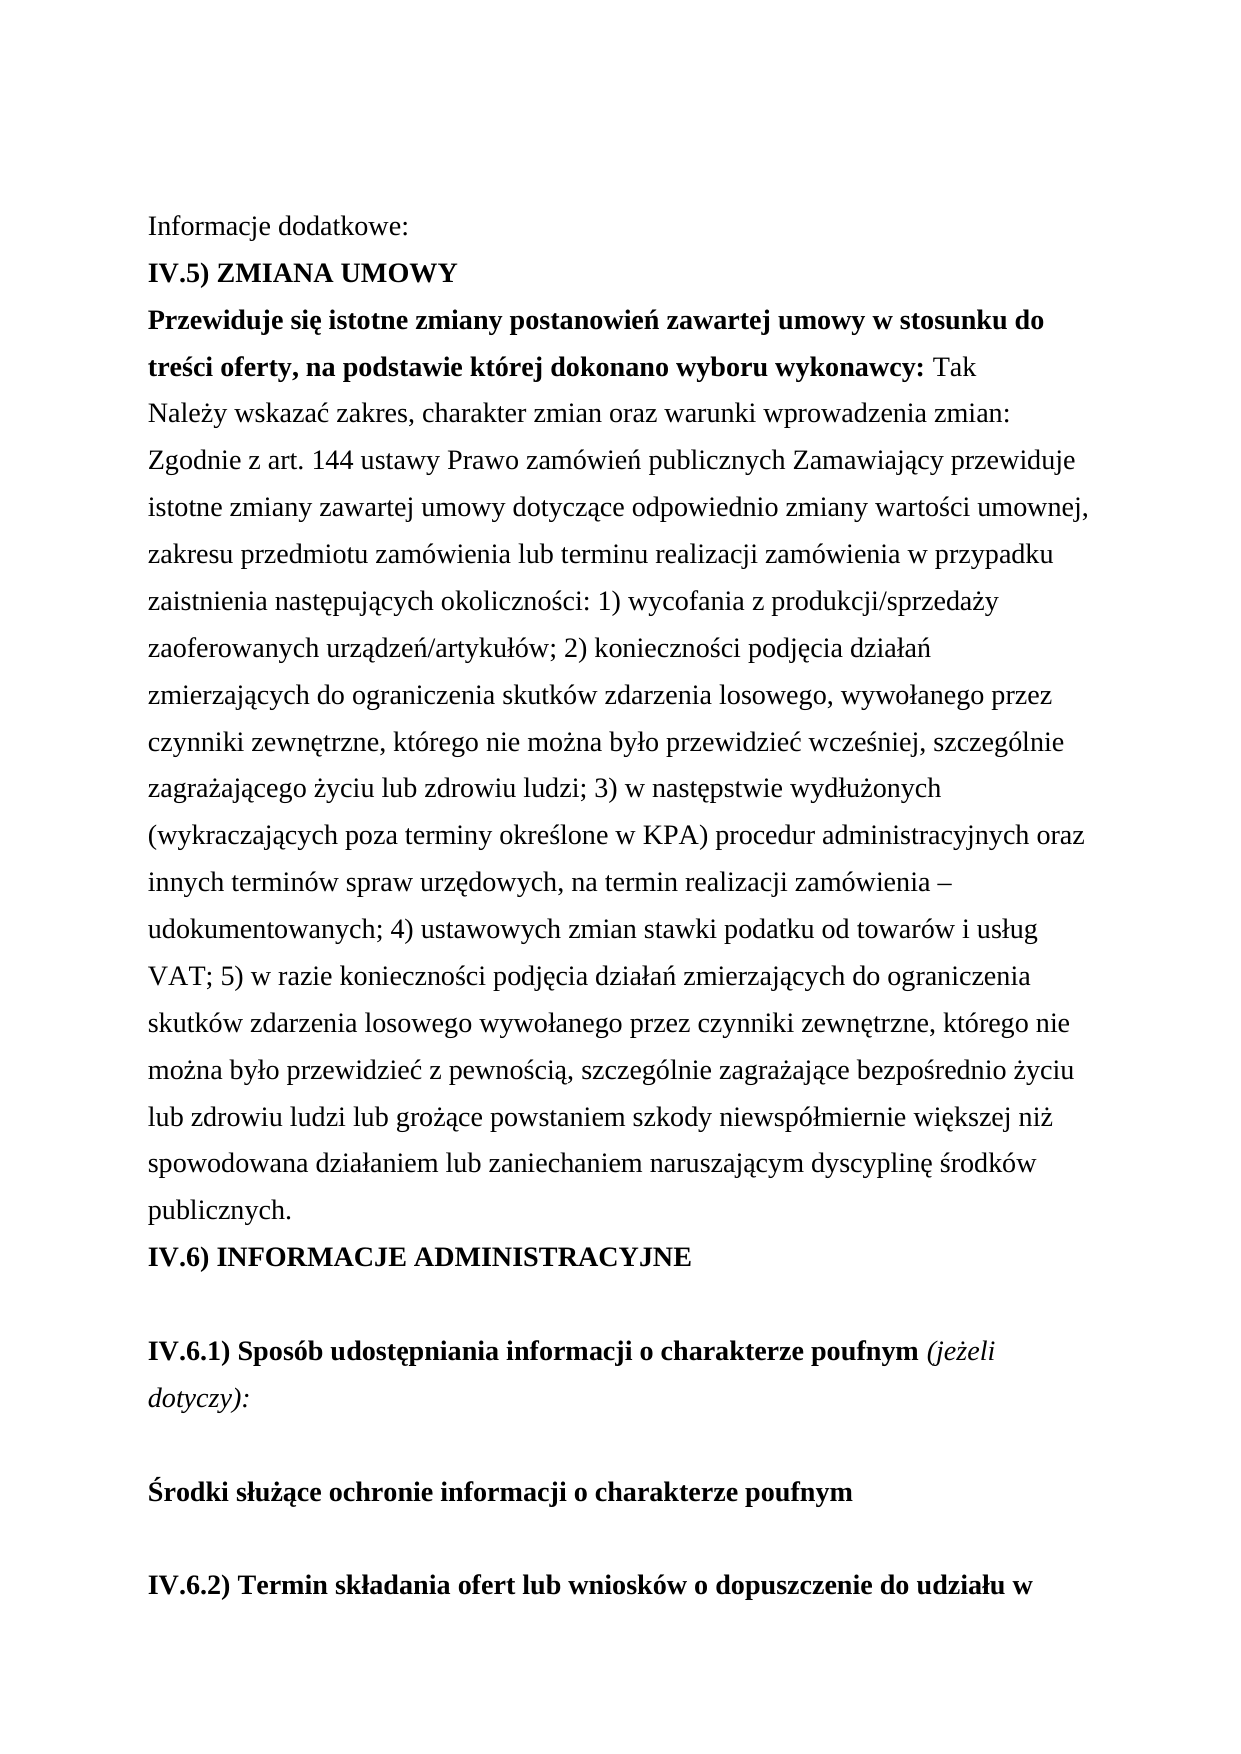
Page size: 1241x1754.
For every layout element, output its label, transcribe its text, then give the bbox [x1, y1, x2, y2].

text Informacje dodatkowe: [148, 148, 1093, 241]
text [148, 241, 1093, 1601]
